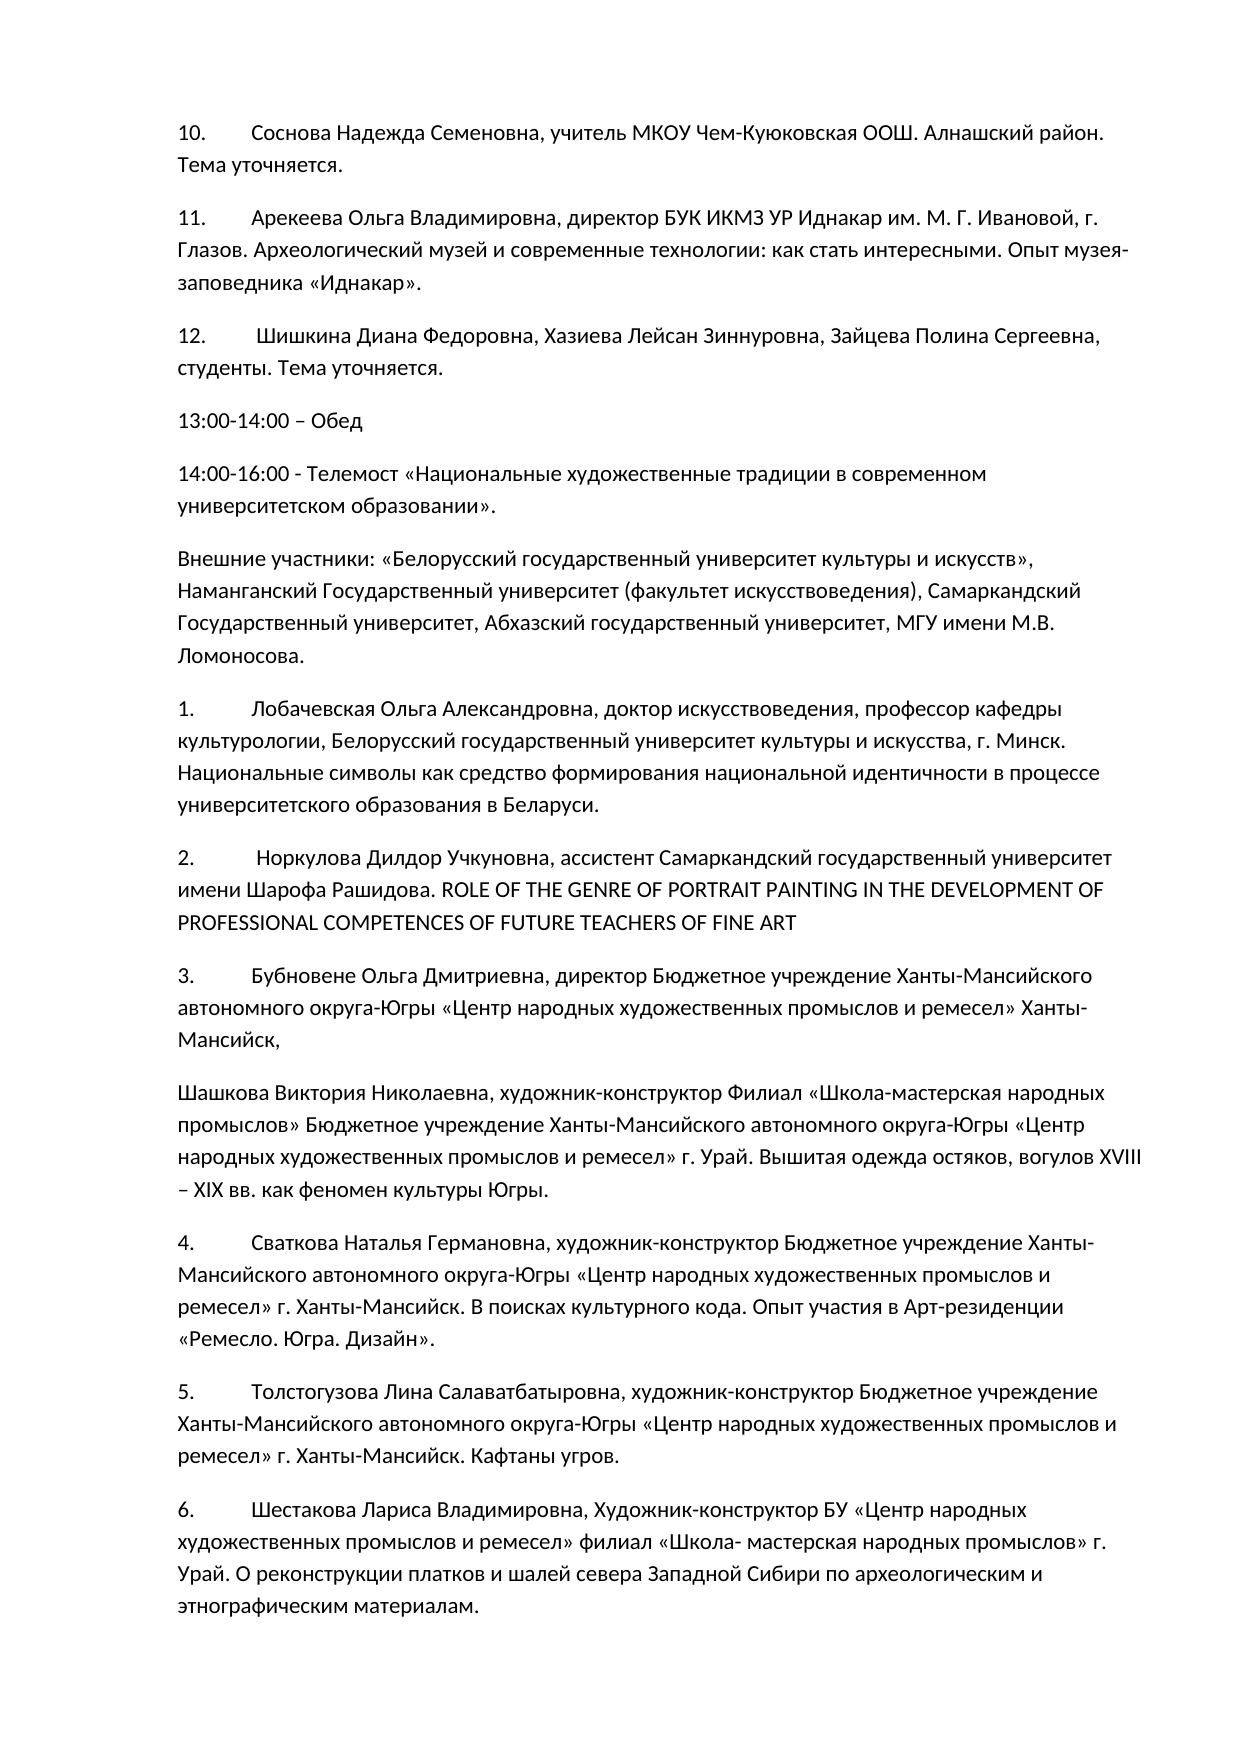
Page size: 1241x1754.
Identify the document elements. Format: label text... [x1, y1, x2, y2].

text 6. Шестакова Лариса Владимировна, Художник-конструктор БУ «Центр народных художественных промыслов и ремесел» филиал «Школа- мастерская народных промыслов» г. Урай. О реконструкции платков и шалей севера Западной Сибири по археологическим и этнографическим материалам. [177, 1495, 1152, 1619]
text 4. Сваткова Наталья Германовна, художник-конструктор Бюджетное учреждение Ханты-Мансийского автономного округа-Югры «Центр народных художественных промыслов и ремесел» г. Ханты-Мансийск. В поисках культурного кода. Опыт участия в Арт-резиденции «Ремесло. Югра. Дизайн». [177, 1228, 1152, 1352]
text 5. Толстогузова Лина Салаватбатыровна, художник-конструктор Бюджетное учреждение Ханты-Мансийского автономного округа-Югры «Центр народных художественных промыслов и ремесел» г. Ханты-Мансийск. Кафтаны угров. [177, 1377, 1152, 1470]
text 10. Соснова Надежда Семеновна, учитель МКОУ Чем-Куюковская ООШ. Алнашский район. Тема уточняется. [177, 118, 1152, 178]
text 12. Шишкина Диана Федоровна, Хазиева Лейсан Зиннуровна, Зайцева Полина Сергеевна, студенты. Тема уточняется. [177, 321, 1152, 381]
text 3. Бубновене Ольга Дмитриевна, директор Бюджетное учреждение Ханты-Мансийского автономного округа-Югры «Центр народных художественных промыслов и ремесел» Ханты-Мансийск, [177, 961, 1152, 1053]
text Внешние участники: «Белорусский государственный университет культуры и искусств», Наманганский Государственный университет (факультет искусствоведения), Самаркандский Государственный университет, Абхазский государственный университет, МГУ имени М.В. Ломоносова. [177, 544, 1152, 669]
text 1. Лобачевская Ольга Александровна, доктор искусствоведения, профессор кафедры культурологии, Белорусский государственный университет культуры и искусства, г. Минск. Национальные символы как средство формирования национальной идентичности в процессе университетского образования в Беларуси. [177, 694, 1152, 818]
text 2. Норкулова Дилдор Учкуновна, ассистент Самаркандский государственный университет имени Шарофа Рашидова. ROLE OF THE GENRE OF PORTRAIT PAINTING IN THE DEVELOPMENT OF PROFESSIONAL COMPETENCES OF FUTURE TEACHERS OF FINE ART [177, 843, 1152, 936]
text 13:00-14:00 – Обед [177, 406, 1152, 434]
text 14:00-16:00 - Телемост «Национальные художественные традиции в современном университетском образовании». [177, 459, 1152, 519]
text Шашкова Виктория Николаевна, художник-конструктор Филиал «Школа-мастерская народных промыслов» Бюджетное учреждение Ханты-Мансийского автономного округа-Югры «Центр народных художественных промыслов и ремесел» г. Урай. Вышитая одежда остяков, вогулов XVIII – XIX вв. как феномен культуры Югры. [177, 1078, 1152, 1203]
text 11. Арекеева Ольга Владимировна, директор БУК ИКМЗ УР Иднакар им. М. Г. Ивановой, г. Глазов. Археологический музей и современные технологии: как стать интересными. Опыт музея-заповедника «Иднакар». [177, 203, 1152, 296]
